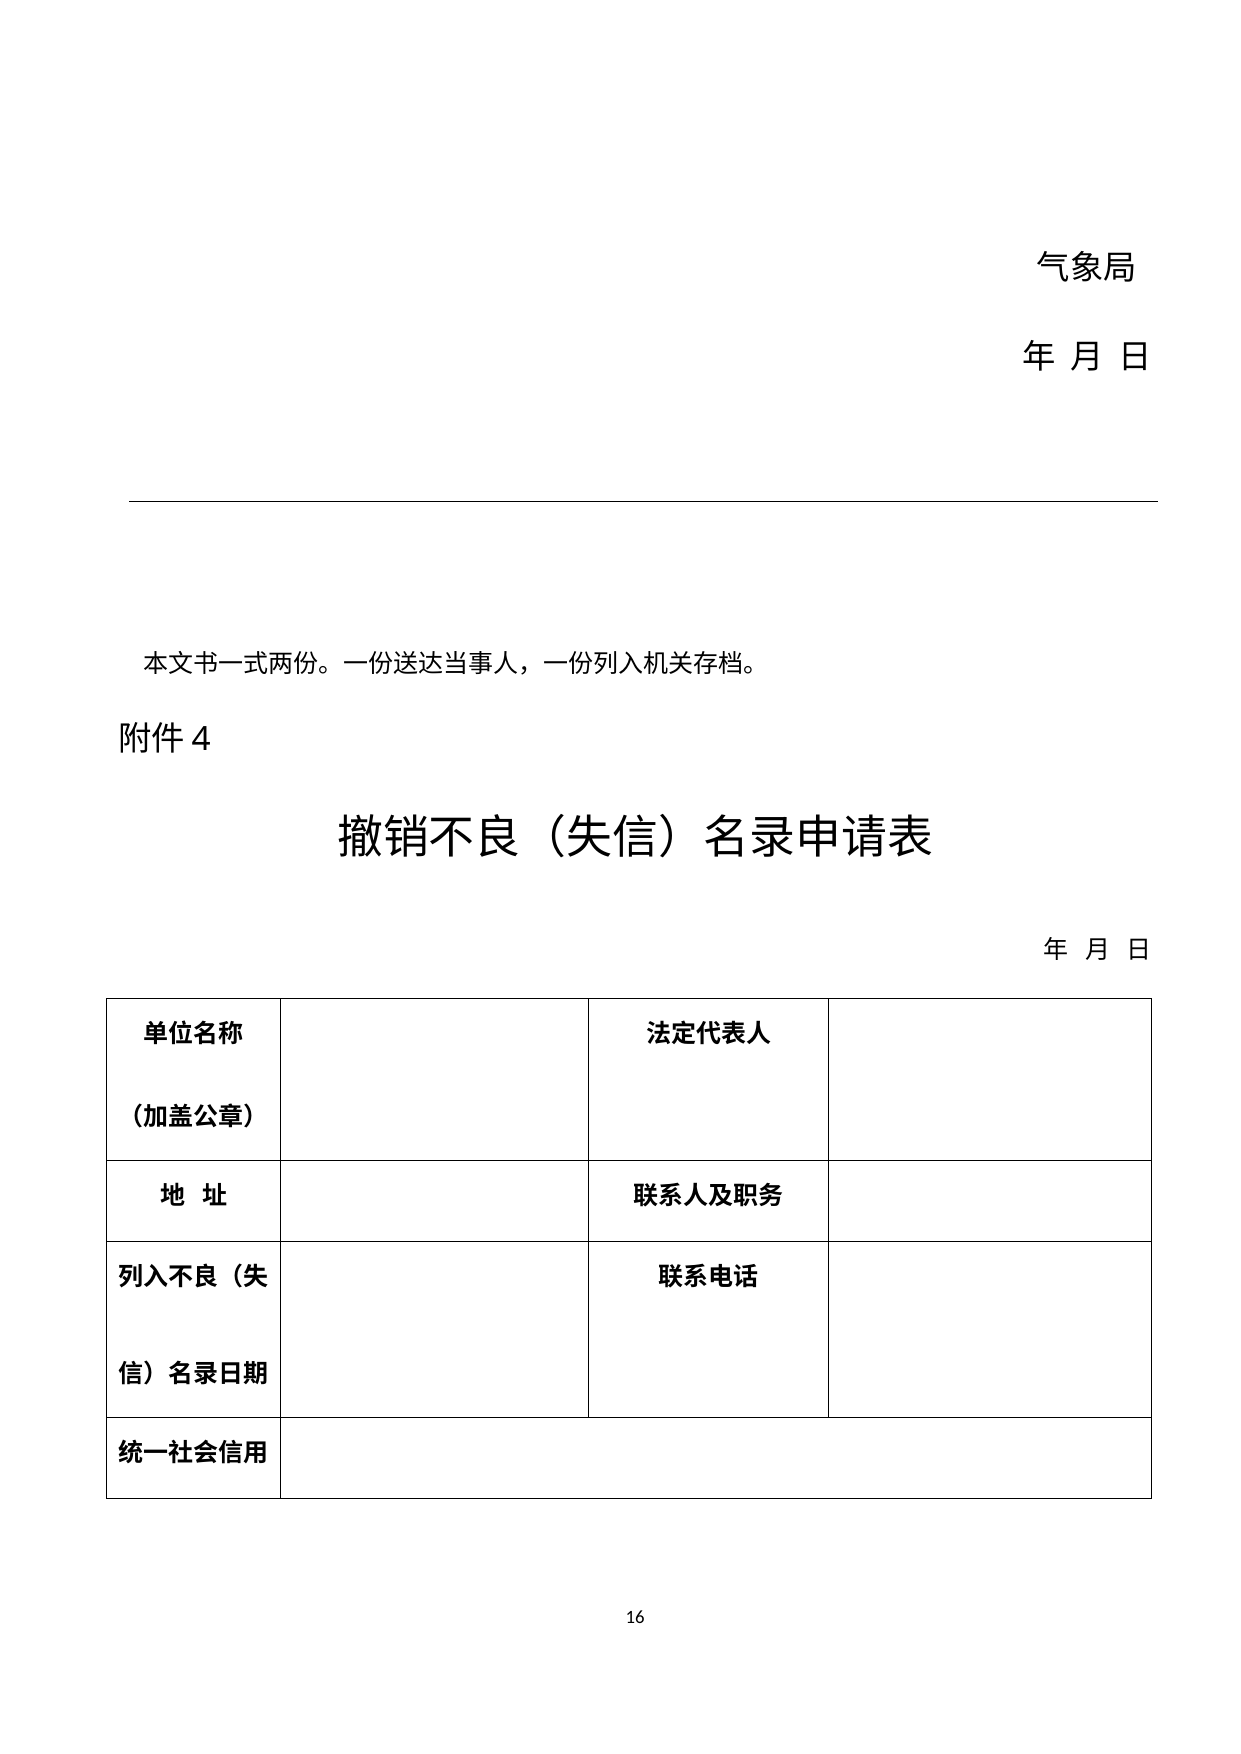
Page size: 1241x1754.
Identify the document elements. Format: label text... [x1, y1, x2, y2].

table_cell [281, 1418, 1151, 1497]
text 本文书一式两份。一份送达当事人，一份列入机关存档。 [118, 499, 1152, 694]
text 附件4 [118, 712, 1152, 760]
table_header [829, 999, 1151, 1160]
table_cell [829, 1242, 1151, 1417]
text 撤销不良（失信）名录申请表 [118, 784, 1152, 882]
table_cell 列入不良（失信）名录日期 [107, 1242, 280, 1417]
table_cell 统一社会信用代码 [107, 1418, 280, 1497]
table_cell [281, 1161, 588, 1241]
table_cell [829, 1161, 1151, 1241]
table_header 单位名称 （加盖公章） [107, 999, 280, 1160]
table_cell 地 址 [107, 1161, 280, 1241]
table_cell 联系电话 [589, 1242, 828, 1417]
table_header 法定代表人 [589, 999, 828, 1160]
text 气象局 [118, 233, 1137, 298]
table_cell [281, 1242, 588, 1417]
text 年 月 日 [118, 322, 1152, 387]
table_cell 联系人及职务 [589, 1161, 828, 1241]
text 年 月 日 [118, 915, 1152, 980]
table_header [281, 999, 588, 1160]
